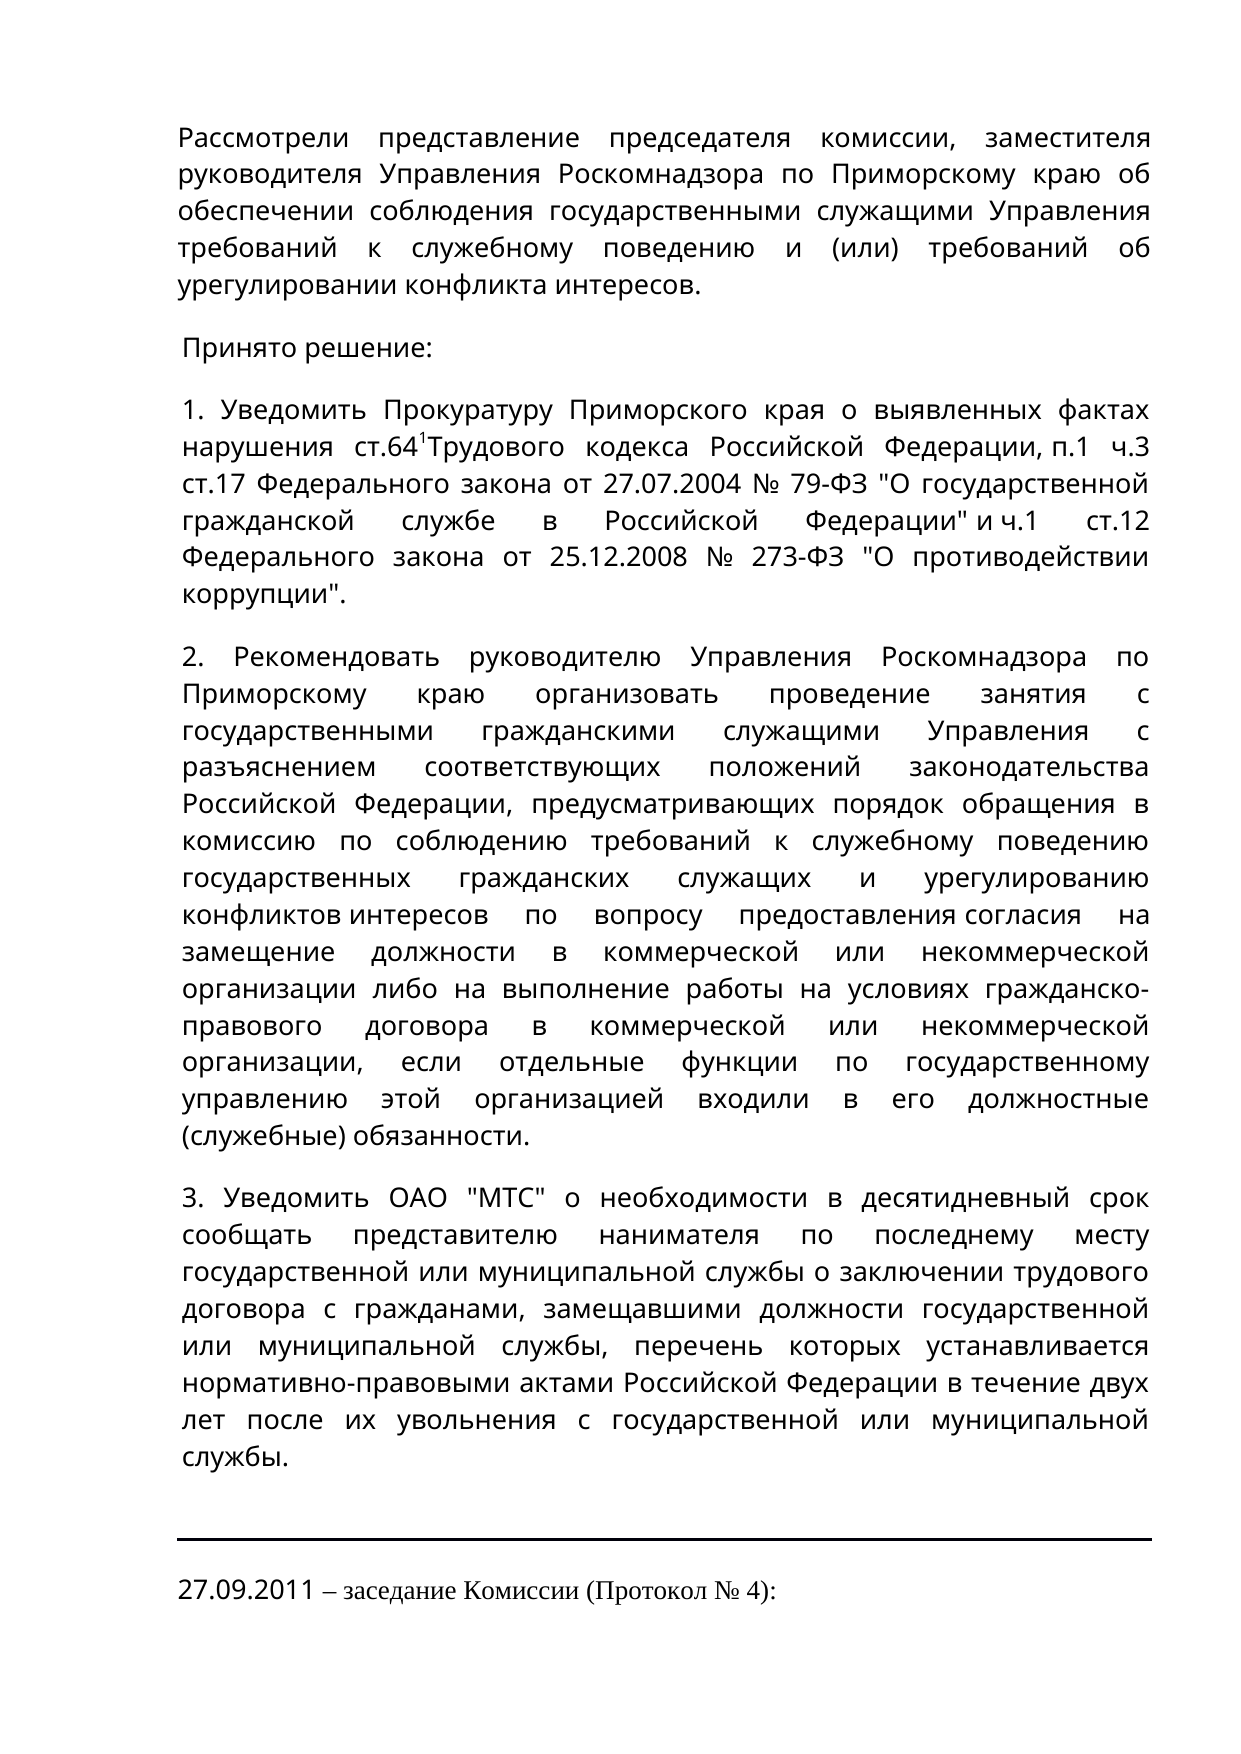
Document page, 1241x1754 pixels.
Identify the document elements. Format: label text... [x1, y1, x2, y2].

text 1. Уведомить Прокуратуру Приморского края о выявленных фактах нарушения ст.641Трудового кодекса Российской Федерации, п.1 ч.3 ст.17 Федерального закона от 27.07.2004 № 79-ФЗ "О государственной гражданской службе в Российской Федерации" и ч.1 ст.12 Федерального закона от 25.12.2008 № 273-ФЗ "О противодействии коррупции". [182, 390, 1150, 612]
text Рассмотрели представление председателя комиссии, заместителя руководителя Управления Роскомнадзора по Приморскому краю об обеспечении соблюдения государственными служащими Управления требований к служебному поведению и (или) требований об урегулировании конфликта интересов. [177, 118, 1152, 302]
text Принято решение: [182, 328, 1150, 365]
text 3. Уведомить ОАО "МТС" о необходимости в десятидневный срок сообщать представителю нанимателя по последнему месту государственной или муниципальной службы о заключении трудового договора с гражданами, замещавшими должности государственной или муниципальной службы, перечень которых устанавливается нормативно-правовыми актами Российской Федерации в течение двух лет после их увольнения с государственной или муниципальной службы. [182, 1179, 1150, 1474]
text 27.09.2011 – заседание Комиссии (Протокол № 4): [177, 1570, 1152, 1607]
text 2. Рекомендовать руководителю Управления Роскомнадзора по Приморскому краю организовать проведение занятия с государственными гражданскими служащими Управления с разъяснением соответствующих положений законодательства Российской Федерации, предусматривающих порядок обращения в комиссию по соблюдению требований к служебному поведению государственных гражданских служащих и урегулированию конфликтов интересов по вопросу предоставления согласия на замещение должности в коммерческой или некоммерческой организации либо на выполнение работы на условиях гражданско-правового договора в коммерческой или некоммерческой организации, если отдельные функции по государственному управлению этой организацией входили в его должностные (служебные) обязанности. [182, 637, 1150, 1153]
